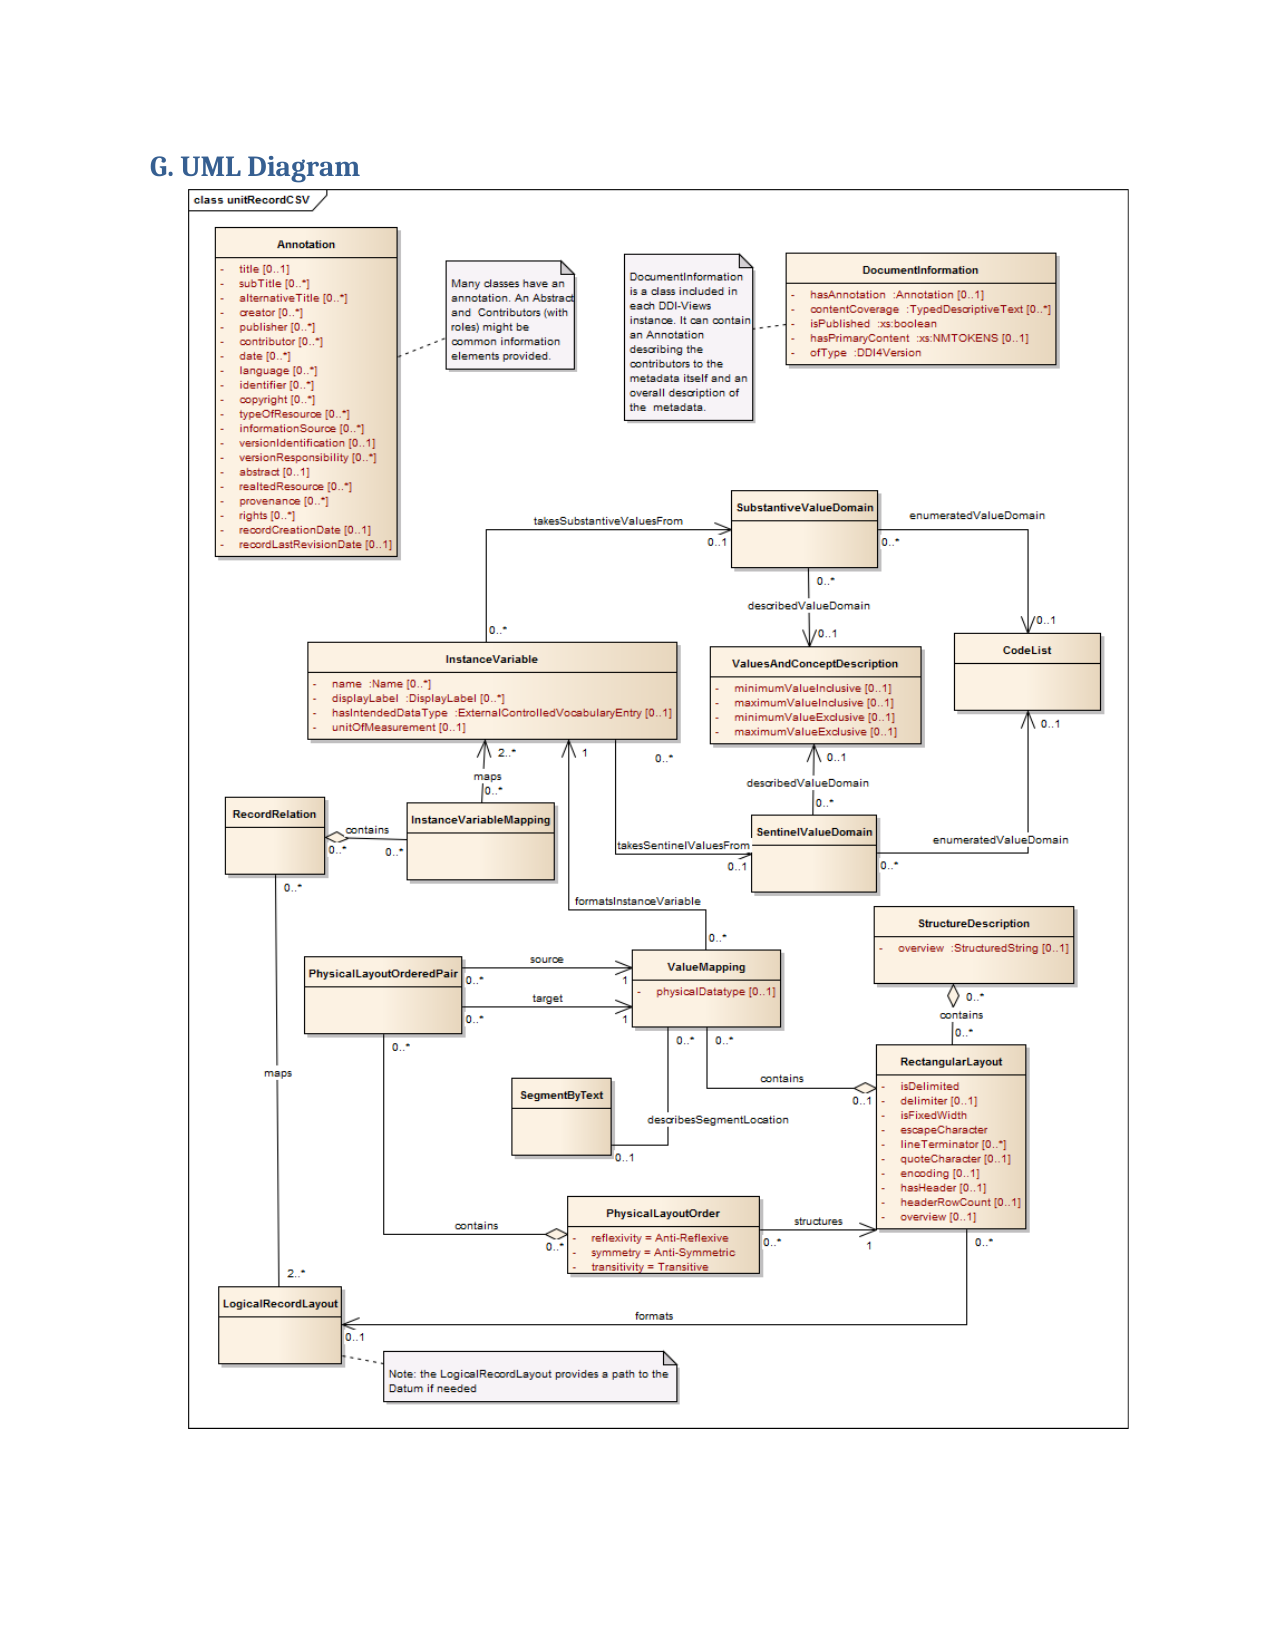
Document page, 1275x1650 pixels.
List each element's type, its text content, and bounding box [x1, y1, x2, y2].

subtitle G. UML Diagram [150, 150, 1125, 183]
picture [187, 188, 1129, 1429]
